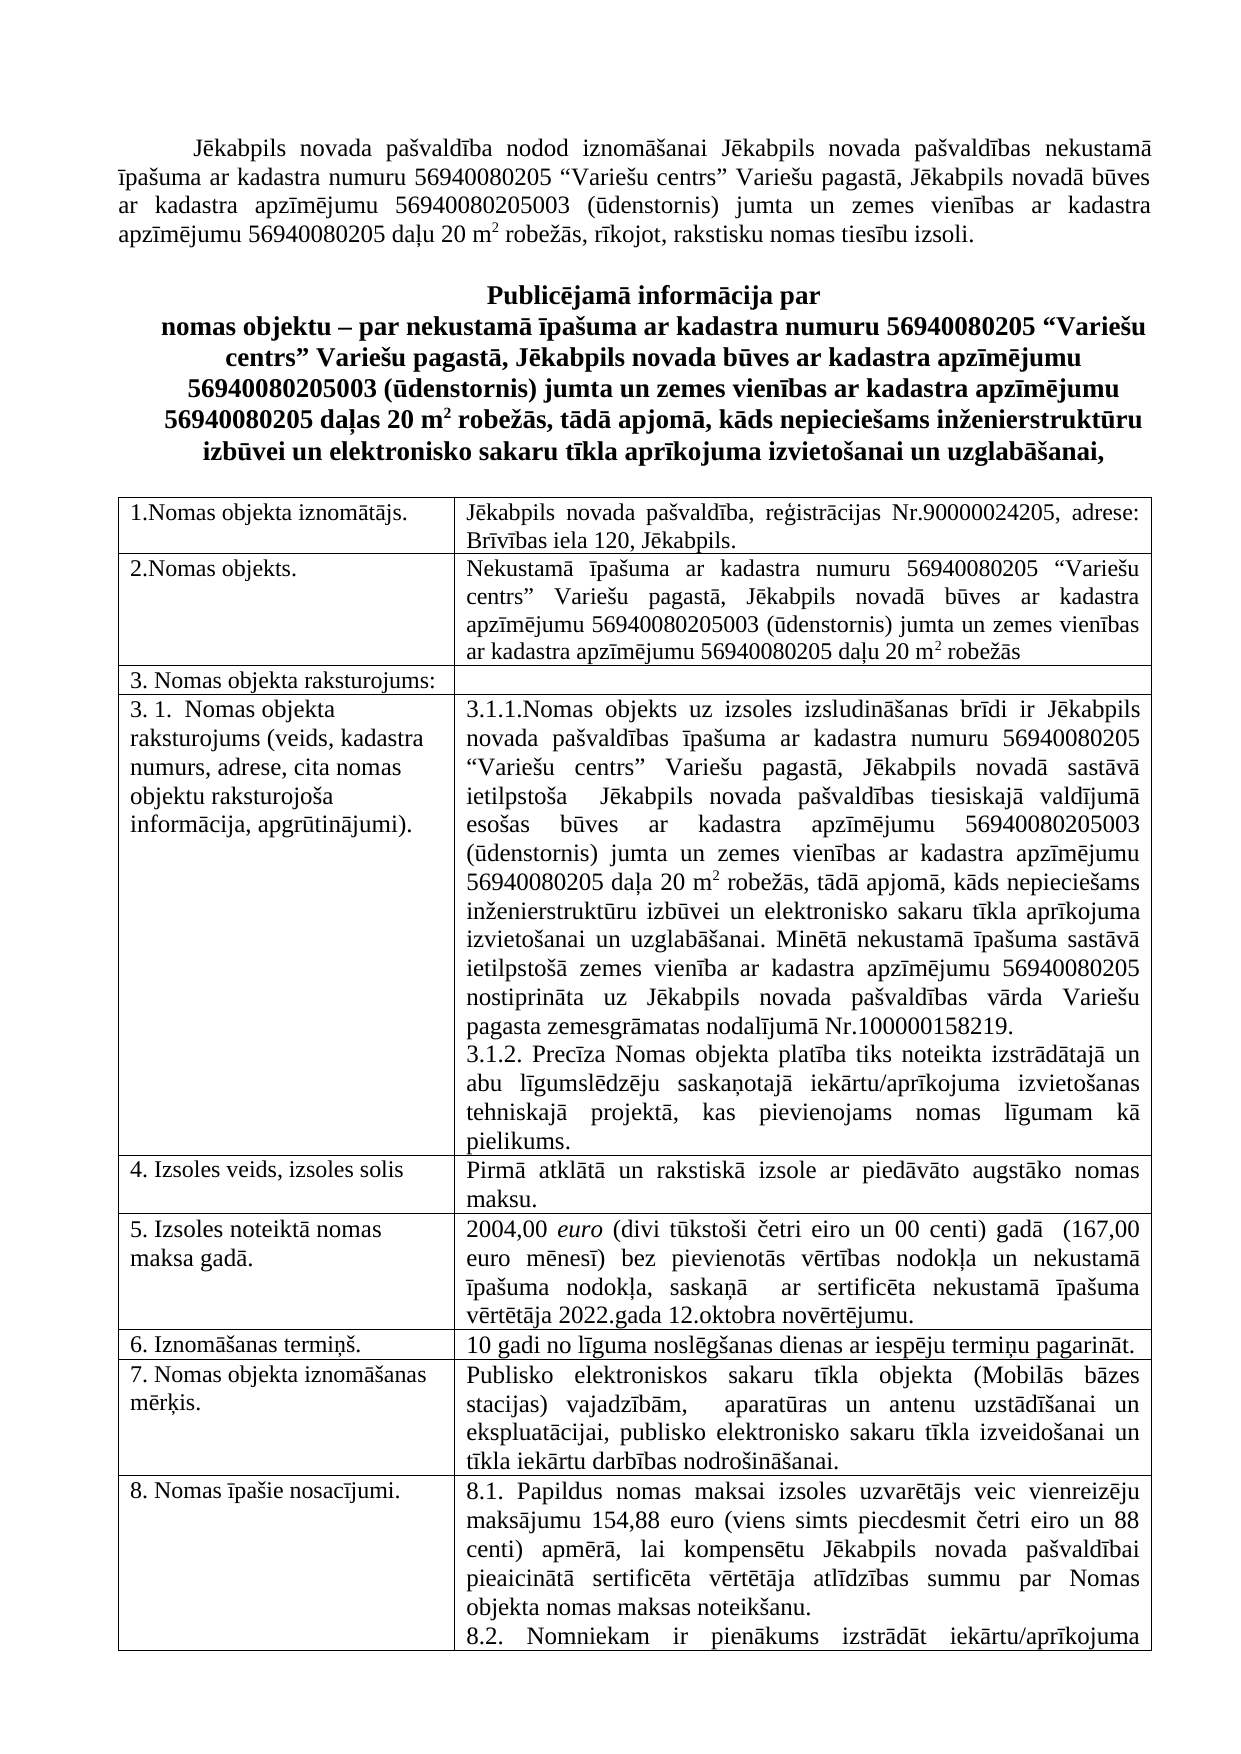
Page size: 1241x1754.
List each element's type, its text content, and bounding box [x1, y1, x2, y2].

table_cell 5. Izsoles noteiktā nomas maksa gadā. [119, 1214, 454, 1329]
table_cell [455, 666, 1151, 693]
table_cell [455, 1476, 1151, 1649]
table_cell 3.1.1.Nomas objekts uz izsoles izsludināšanas brīdi ir Jēkabpils novada pašvaldības īpašuma ar kadastra numuru 56940080205 “Variešu centrs” Variešu pagastā, Jēkabpils novadā sastāvā ietilpstoša Jēkabpils novada pašvaldības tiesiskajā valdījumā esošas būves ar kadastra apzīmējumu 56940080205003 (ūdenstornis) jumta un zemes vienības ar kadastra apzīmējumu 56940080205 daļa 20 m2 robežās, tādā apjomā, kāds nepieciešams inženierstruktūru izbūvei un elektronisko sakaru tīkla aprīkojuma izvietošanai un uzglabāšanai. Minētā nekustamā īpašuma sastāvā ietilpstošā zemes vienība ar kadastra apzīmējumu 56940080205 nostiprināta uz Jēkabpils novada pašvaldības vārda Variešu pagasta zemesgrāmatas nodalījumā Nr.100000158219. 3.1.2. Precīza Nomas objekta platība tiks noteikta izstrādātajā un abu līgumslēdzēju saskaņotajā iekārtu/aprīkojuma izvietošanas tehniskajā projektā, kas pievienojams nomas līgumam kā pielikums. [455, 695, 1151, 1154]
text Publicējamā informācija par [156, 279, 1152, 310]
table_cell 7. Nomas objekta iznomāšanas mērķis. [119, 1360, 454, 1475]
table_cell 6. Iznomāšanas termiņš. [119, 1330, 454, 1359]
text Jēkabpils novada pašvaldība nodod iznomāšanai Jēkabpils novada pašvaldības nekustamā īpašuma ar kadastra numuru 56940080205 “Variešu centrs” Variešu pagastā, Jēkabpils novadā būves ar kadastra apzīmējumu 56940080205003 (ūdenstornis) jumta un zemes vienības ar kadastra apzīmējumu 56940080205 daļu 20 m2 robežās, rīkojot, rakstisku nomas tiesību izsoli. [118, 133, 1152, 248]
table_cell 4. Izsoles veids, izsoles solis [119, 1156, 454, 1213]
table_cell 2.Nomas objekts. [119, 554, 454, 665]
table_cell 3. 1. Nomas objekta raksturojums (veids, kadastra numurs, adrese, cita nomas objektu raksturojoša informācija, apgrūtinājumi). [119, 695, 454, 1154]
table_cell 2004,00 euro (divi tūkstoši četri eiro un 00 centi) gadā (167,00 euro mēnesī) bez pievienotās vērtības nodokļa un nekustamā īpašuma nodokļa, saskaņā ar sertificēta nekustamā īpašuma vērtētāja 2022.gada 12.oktobra novērtējumu. [455, 1214, 1151, 1329]
table_header Jēkabpils novada pašvaldība, reģistrācijas Nr.90000024205, adrese: Brīvības iela 120, Jēkabpils. [455, 498, 1151, 553]
table_cell 3. Nomas objekta raksturojums: [119, 666, 454, 693]
table_cell Pirmā atklātā un rakstiskā izsole ar piedāvāto augstāko nomas maksu. [455, 1156, 1151, 1213]
table_header 1.Nomas objekta iznomātājs. [119, 498, 454, 553]
text nomas objektu – par nekustamā īpašuma ar kadastra numuru 56940080205 “Variešu centrs” Variešu pagastā, Jēkabpils novada būves ar kadastra apzīmējumu 56940080205003 (ūdenstornis) jumta un zemes vienības ar kadastra apzīmējumu 56940080205 daļas 20 m2 robežās, tādā apjomā, kāds nepieciešams inženierstruktūru izbūvei un elektronisko sakaru tīkla aprīkojuma izvietošanai un uzglabāšanai, [156, 310, 1152, 466]
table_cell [119, 1476, 454, 1649]
table_cell 10 gadi no līguma noslēgšanas dienas ar iespēju termiņu pagarināt. [455, 1330, 1151, 1359]
table_cell Nekustamā īpašuma ar kadastra numuru 56940080205 “Variešu centrs” Variešu pagastā, Jēkabpils novadā būves ar kadastra apzīmējumu 56940080205003 (ūdenstornis) jumta un zemes vienības ar kadastra apzīmējumu 56940080205 daļu 20 m2 robežās [455, 554, 1151, 665]
table_cell Publisko elektroniskos sakaru tīkla objekta (Mobilās bāzes stacijas) vajadzībām, aparatūras un antenu uzstādīšanai un ekspluatācijai, publisko elektronisko sakaru tīkla izveidošanai un tīkla iekārtu darbības nodrošināšanai. [455, 1360, 1151, 1475]
